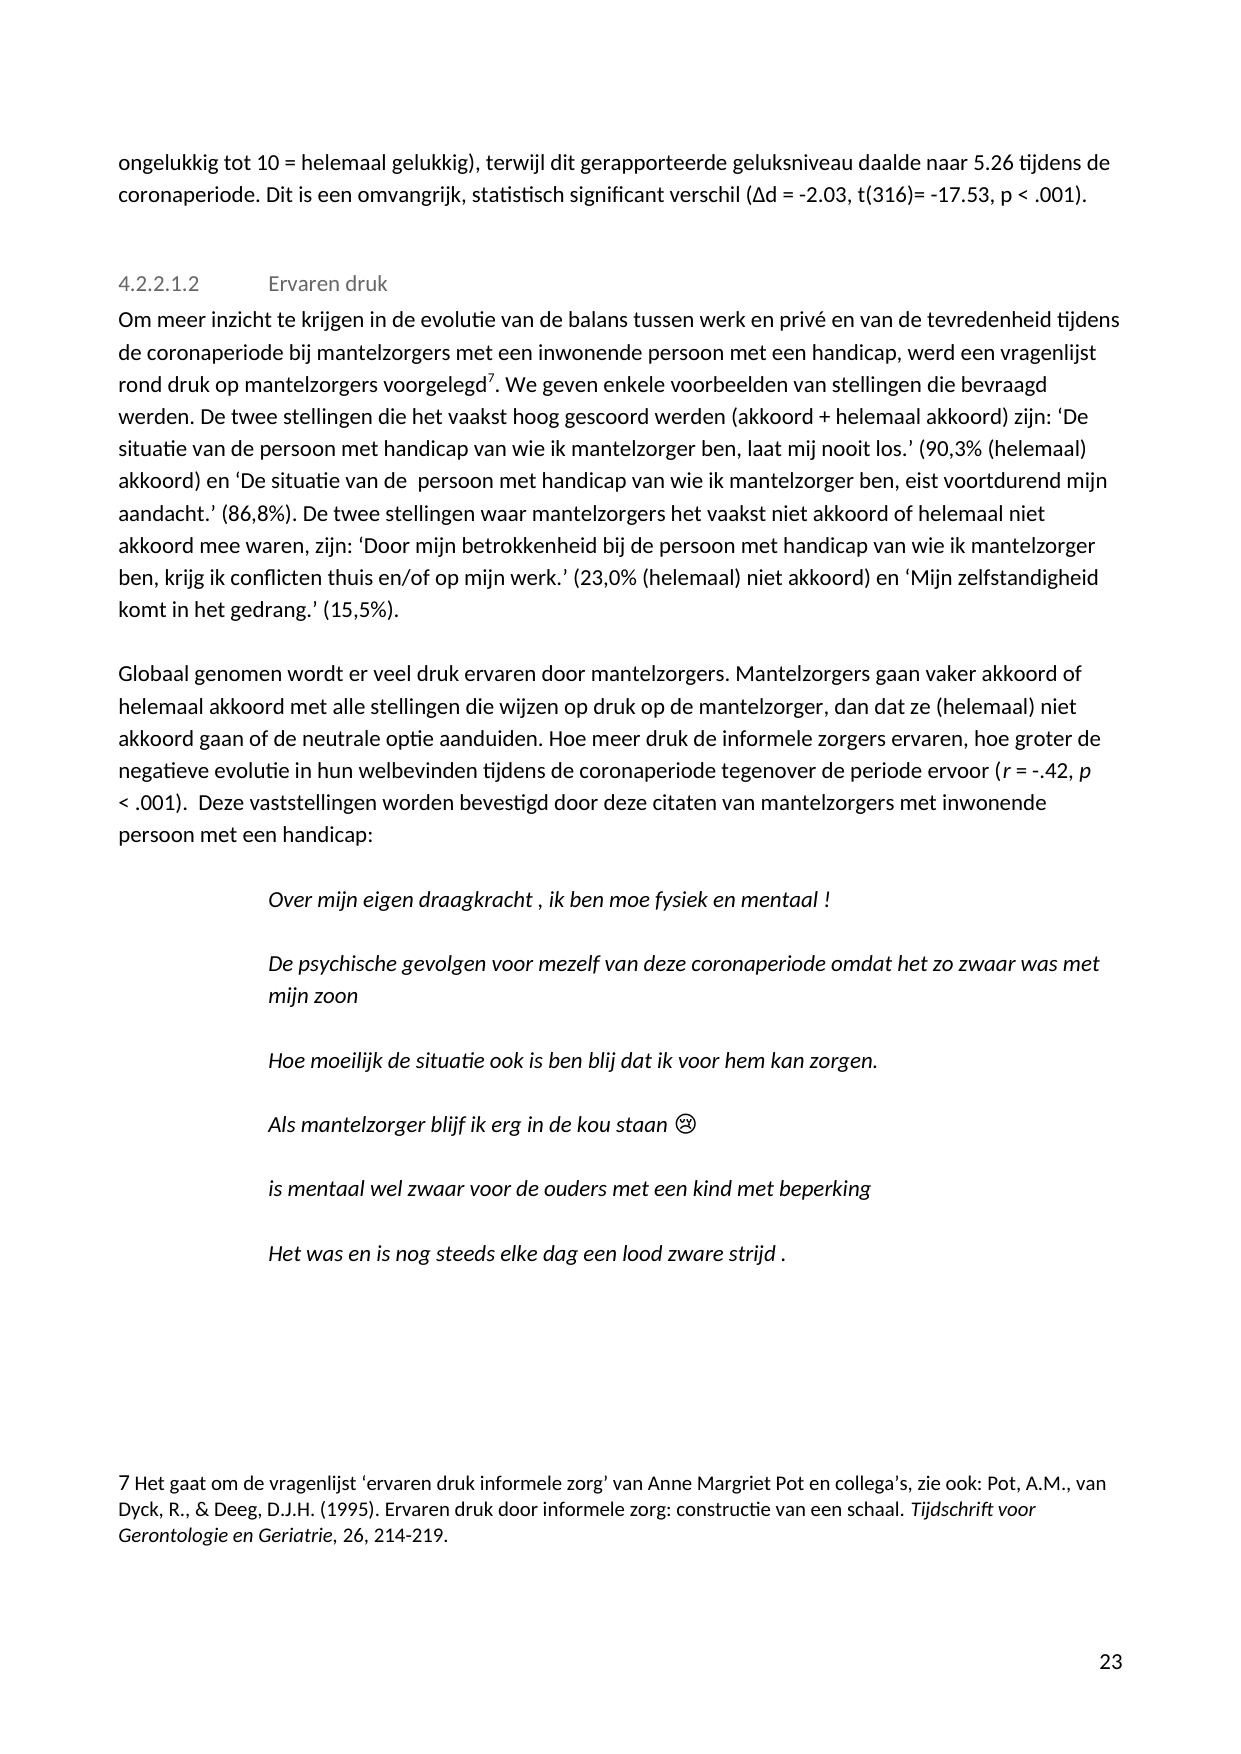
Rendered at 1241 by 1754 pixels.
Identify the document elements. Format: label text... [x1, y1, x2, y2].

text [118, 148, 1122, 208]
text is mentaal wel zwaar voor de ouders met een kind met beperking [268, 1174, 1122, 1203]
text De psychische gevolgen voor mezelf van deze coronaperiode omdat het zo zwaar was met mijn zoon [268, 949, 1122, 1009]
text Als mantelzorger blijf ik erg in de kou staan 😢 [268, 1110, 1122, 1138]
text Om meer inzicht te krijgen in de evolutie van de balans tussen werk en privé en van de tevredenheid tijdens de coronaperiode bij mantelzorgers met een inwonende persoon met een handicap, werd een vragenlijst rond druk op mantelzorgers voorgelegd. We geven enkele voorbeelden van stellingen die bevraagd werden. De twee stellingen die het vaakst hoog gescoord werden (akkoord + helemaal akkoord) zijn: ‘De situatie van de persoon met handicap van wie ik mantelzorger ben, laat mij nooit los.’ (90,3% (helemaal) akkoord) en ‘De situatie van de persoon met handicap van wie ik mantelzorger ben, eist voortdurend mijn aandacht.’ (86,8%). De twee stellingen waar mantelzorgers het vaakst niet akkoord of helemaal niet akkoord mee waren, zijn: ‘Door mijn betrokkenheid bij de persoon met handicap van wie ik mantelzorger ben, krijg ik conflicten thuis en/of op mijn werk.’ (23,0% (helemaal) niet akkoord) en ‘Mijn zelfstandigheid komt in het gedrang.’ (15,5%). [118, 306, 1122, 623]
text Globaal genomen wordt er veel druk ervaren door mantelzorgers. Mantelzorgers gaan vaker akkoord of helemaal akkoord met alle stellingen die wijzen op druk op de mantelzorger, dan dat ze (helemaal) niet akkoord gaan of de neutrale optie aanduiden. Hoe meer druk de informele zorgers ervaren, hoe groter de negatieve evolutie in hun welbevinden tijdens de coronaperiode tegenover de periode ervoor (r = -.42, p < .001). Deze vaststellingen worden bevestigd door deze citaten van mantelzorgers met inwonende persoon met een handicap: [118, 659, 1122, 848]
text Hoe moeilijk de situatie ook is ben blij dat ik voor hem kan zorgen. [268, 1046, 1122, 1074]
text Het was en is nog steeds elke dag een lood zware strijd . [268, 1239, 1122, 1267]
subtitle 4.2.2.1.2 Ervaren druk [118, 269, 1122, 297]
text Over mijn eigen draagkracht , ik ben moe fysiek en mentaal ! [268, 885, 1122, 913]
